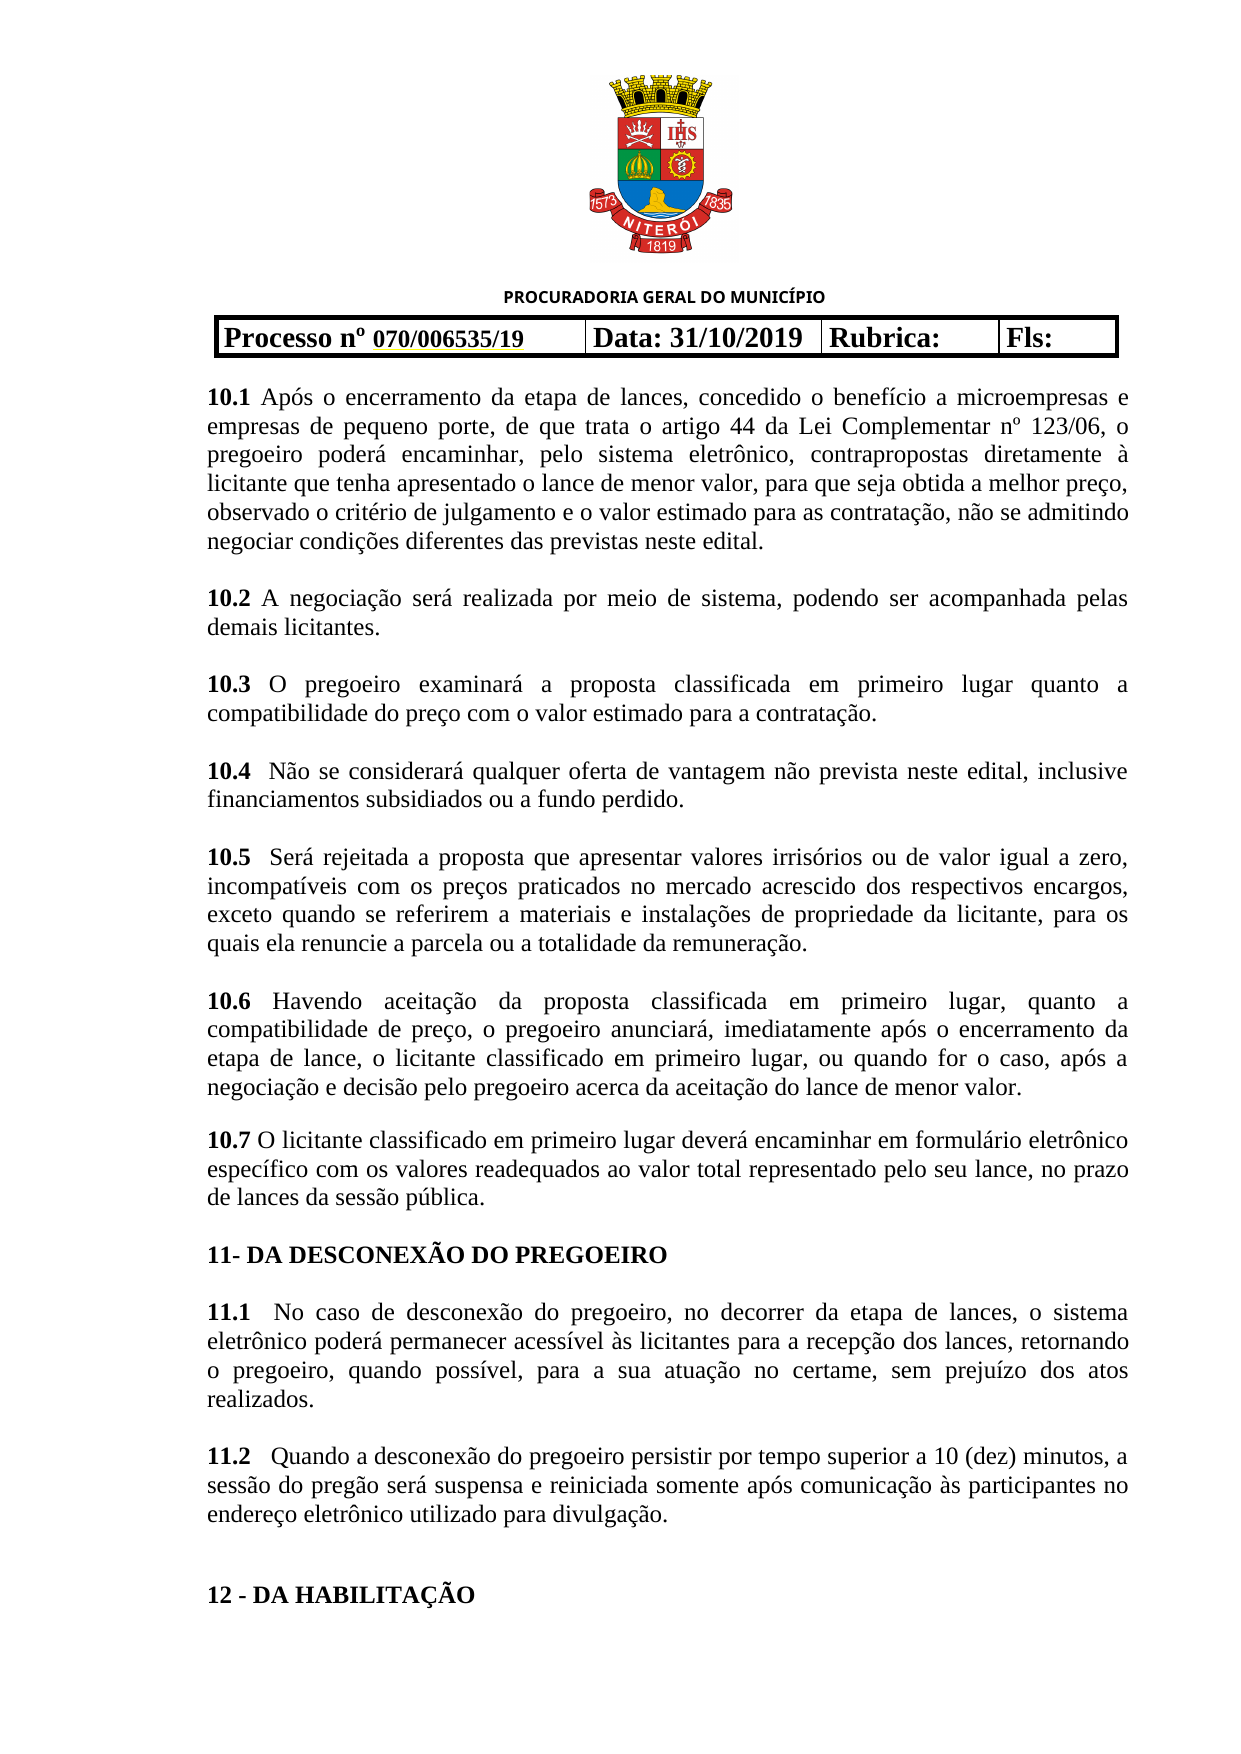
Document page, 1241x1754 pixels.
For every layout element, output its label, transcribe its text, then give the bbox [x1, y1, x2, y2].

picture [589, 75, 740, 263]
text 10.4 Não se considerará qualquer oferta de vantagem não prevista neste edital, inclusive financiamentos subsidiados ou a fundo perdido. [207, 756, 1129, 813]
text 11- DA DESCONEXÃO DO PREGOEIRO [207, 1240, 1129, 1269]
text 11.1 No caso de desconexão do pregoeiro, no decorrer da etapa de lances, o sistema eletrônico poderá permanecer acessível às licitantes para a recepção dos lances, retornando o pregoeiro, quando possível, para a sua atuação no certame, sem prejuízo dos atos realizados. [207, 1297, 1129, 1412]
text 10.3 O pregoeiro examinará a proposta classificada em primeiro lugar quanto a compatibilidade do preço com o valor estimado para a contratação. [207, 669, 1129, 727]
text 12 - DA HABILITAÇÃO [207, 1580, 1129, 1609]
text negociação será realizada por meio de sistema, podendo ser acompanhada pelas demais licitantes. [207, 583, 1129, 641]
text 10.6 Havendo aceitação da proposta classificada em primeiro lugar, quanto a compatibilidade de preço, o pregoeiro anunciará, imediatamente após o encerramento da etapa de lance, o licitante classificado em primeiro lugar, ou quando for o caso, após a negociação e decisão pelo pregoeiro acerca da aceitação do lance de menor valor. [207, 986, 1129, 1101]
text 11.2 Quando a desconexão do pregoeiro persistir por tempo superior a 10 (dez) minutos, a sessão do pregão será suspensa e reiniciada somente após comunicação às participantes no endereço eletrônico utilizado para divulgação. [207, 1441, 1129, 1527]
text 10.5 Será rejeitada a proposta que apresentar valores irrisórios ou de valor igual a zero, incompatíveis com os preços praticados no mercado acrescido dos respectivos encargos, exceto quando se referirem a materiais e instalações de propriedade da licitante, para os quais ela renuncie a parcela ou a totalidade da remuneração. [207, 842, 1129, 957]
text 10.1 Após o encerramento da etapa de lances, concedido o benefício a microempresas e empresas de pequeno porte, de que trata o artigo 44 da Lei Complementar nº 123/06, o pregoeiro poderá encaminhar, pelo sistema eletrônico, contrapropostas diretamente à licitante que tenha apresentado o lance de menor valor, para que seja obtida a melhor preço, observado o critério de julgamento e o valor estimado para as contratação, não se admitindo negociar condições diferentes das previstas neste edital. [207, 382, 1129, 554]
text 10.7 O licitante classificado em primeiro lugar deverá encaminhar em formulário eletrônico específico com os valores readequados ao valor total representado pelo seu lance, no prazo de lances da sessão pública. [207, 1125, 1129, 1211]
